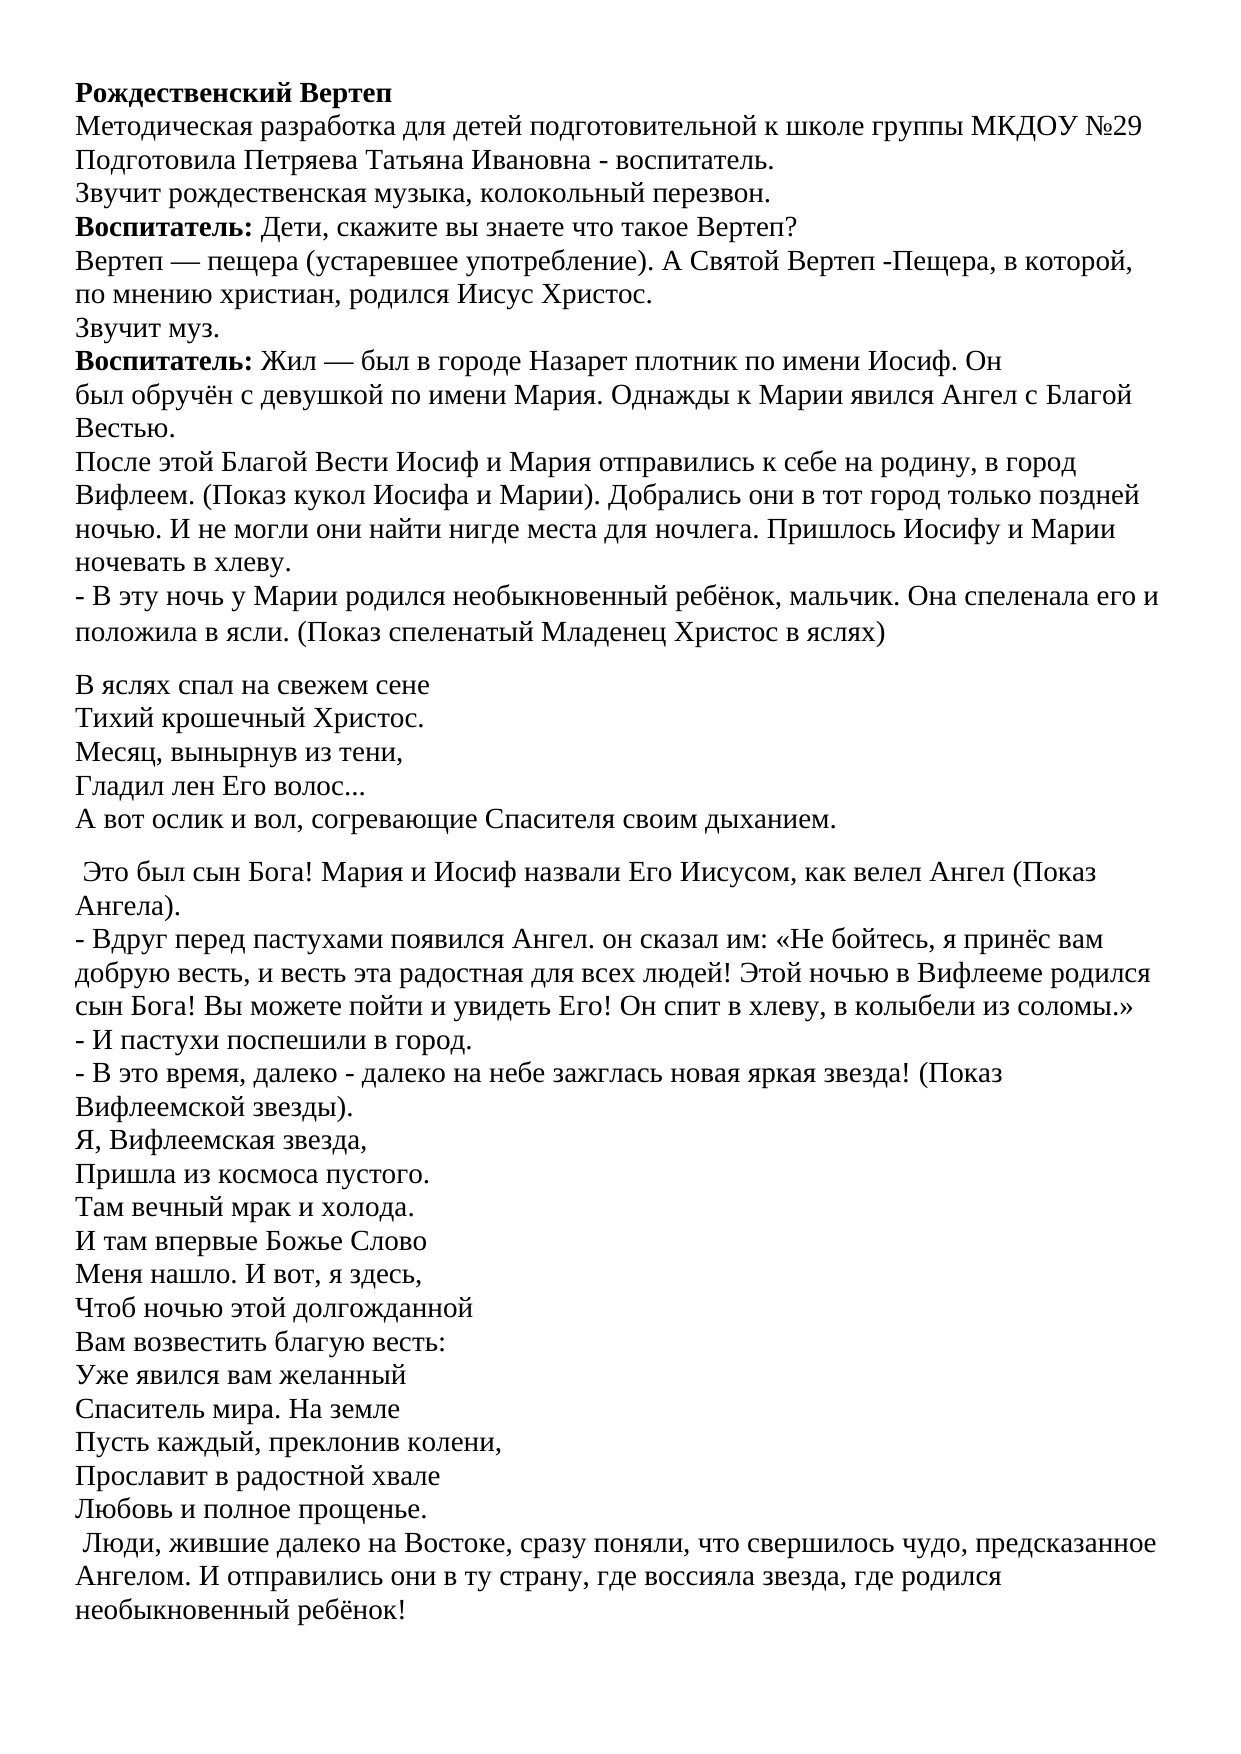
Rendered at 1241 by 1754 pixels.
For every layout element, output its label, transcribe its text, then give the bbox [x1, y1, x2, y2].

text Меня нашло. И вот, я здесь, [75, 1257, 1165, 1290]
text Чтоб ночью этой долгожданной [75, 1290, 1165, 1324]
text В яслях спал на свежем сене [75, 667, 1165, 701]
text Пусть каждый, преклонив колени, [75, 1424, 1165, 1458]
text Спаситель мира. На земле [75, 1391, 1165, 1424]
text И там впервые Божье Слово [75, 1223, 1165, 1257]
text Подготовила Петряева Татьяна Ивановна - воспитатель. [75, 142, 1165, 176]
text Рождественский Вертеп [75, 75, 1165, 108]
text Гладил лен Его волос... [75, 768, 1165, 801]
text Воспитатель: Дети, скажите вы знаете что такое Вертеп? [75, 209, 1165, 243]
text Месяц, вынырнув из тени, [75, 734, 1165, 768]
text Любовь и полное прощенье. [75, 1491, 1165, 1525]
text Вам возвестить благую весть: [75, 1324, 1165, 1357]
text Люди, жившие далеко на Востоке, сразу поняли, что свершилось чудо, предсказанное Ангелом. И отправились они в ту страну, где воссияла звезда, где родился необыкновенный ребёнок! [75, 1525, 1165, 1626]
text После этой Благой Вести Иосиф и Мария отправились к себе на родину, в город Вифлеем. (Показ кукол Иосифа и Марии). Добрались они в тот город только поздней ночью. И не могли они найти нигде места для ночлега. Пришлось Иосифу и Марии ночевать в хлеву. [75, 444, 1165, 578]
text - В это время, далеко - далеко на небе зажглась новая яркая звезда! (Показ Вифлеемской звезды). [75, 1055, 1165, 1122]
text Тихий крошечный Христос. [75, 701, 1165, 734]
text Я, Вифлеемская звезда, [75, 1122, 1165, 1156]
text А вот ослик и вол, согревающие Спасителя своим дыханием. [75, 801, 1165, 835]
text Методическая разработка для детей подготовительной к школе группы МКДОУ №29 [75, 108, 1165, 142]
text Уже явился вам желанный [75, 1357, 1165, 1391]
text Там вечный мрак и холода. [75, 1189, 1165, 1223]
text - В эту ночь у Марии родился необыкновенный ребёнок, мальчик. Она спеленала его и положила в ясли. (Показ спеленатый Младенец Христос в яслях) [75, 578, 1165, 648]
text Пришла из космоса пустого. [75, 1156, 1165, 1189]
text Воспитатель: Жил — был в городе Назарет плотник по имени Иосиф. Он был обручён с девушкой по имени Мария. Однажды к Марии явился Ангел с Благой Вестью. [75, 343, 1165, 444]
text Прославит в радостной хвале [75, 1458, 1165, 1491]
text Вертеп — пещера (устаревшее употребление). А Святой Вертеп -Пещера, в которой, по мнению христиан, родился Иисус Христос. [75, 243, 1165, 310]
text - И пастухи поспешили в город. [75, 1022, 1165, 1055]
text Это был сын Бога! Мария и Иосиф назвали Его Иисусом, как велел Ангел (Показ Ангела). [75, 854, 1165, 921]
text Звучит рождественская музыка, колокольный перезвон. [75, 176, 1165, 209]
text - Вдруг перед пастухами появился Ангел. он сказал им: «Не бойтесь, я принёс вам добрую весть, и весть эта радостная для всех людей! Этой ночью в Вифлееме родился сын Бога! Вы можете пойти и увидеть Его! Он спит в хлеву, в колыбели из соломы.» [75, 921, 1165, 1022]
text Звучит муз. [75, 310, 1165, 343]
